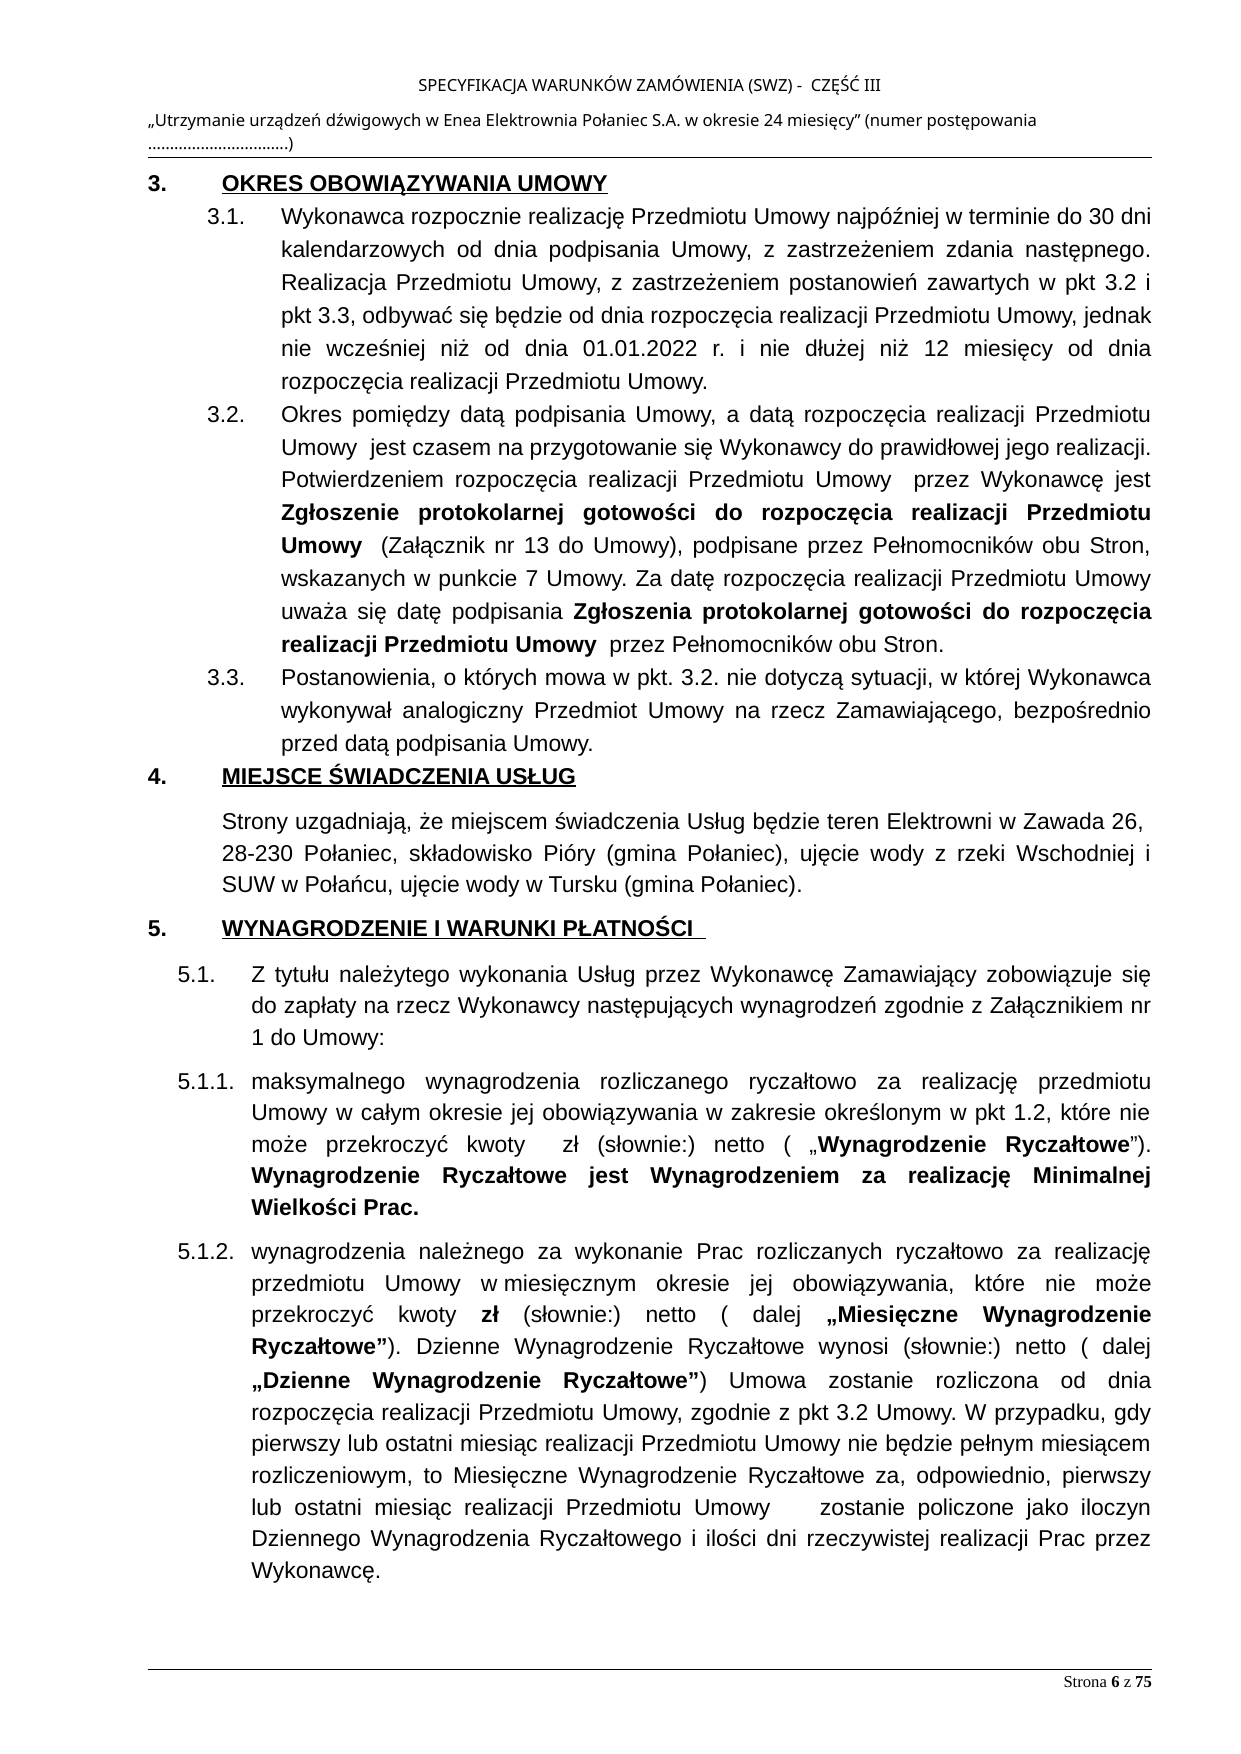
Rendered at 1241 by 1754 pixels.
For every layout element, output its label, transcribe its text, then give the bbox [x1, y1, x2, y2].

subtitle Okres pomiędzy datą podpisania Umowy, a datą rozpoczęcia realizacji Przedmiotu Umowy jest czasem na przygotowanie się Wykonawcy do prawidłowej jego realizacji. Potwierdzeniem rozpoczęcia realizacji Przedmiotu Umowy przez Wykonawcę jest Zgłoszenie protokolarnej gotowości do rozpoczęcia realizacji Przedmiotu Umowy (Załącznik nr 13 do Umowy), podpisane przez Pełnomocników obu Stron, wskazanych w punkcie 7 Umowy. Za datę rozpoczęcia realizacji Przedmiotu Umowy uważa się datę podpisania Zgłoszenia protokolarnej gotowości do rozpoczęcia realizacji Przedmiotu Umowy przez Pełnomocników obu Stron. [207, 401, 1152, 657]
subtitle Okres obowiązywania UMOWY [148, 170, 1152, 196]
list wynagrodzenia należnego za wykonanie Prac rozliczanych ryczałtowo za realizację przedmiotu Umowy w miesięcznym okresie jej obowiązywania, które nie może przekroczyć kwoty zł (słownie:) netto ( dalej „Miesięczne Wynagrodzenie Ryczałtowe”). Dzienne Wynagrodzenie Ryczałtowe wynosi (słownie:) netto ( dalej „Dzienne Wynagrodzenie Ryczałtowe”) Umowa zostanie rozliczona od dnia rozpoczęcia realizacji Przedmiotu Umowy, zgodnie z pkt 3.2 Umowy. W przypadku, gdy pierwszy lub ostatni miesiąc realizacji Przedmiotu Umowy nie będzie pełnym miesiącem rozliczeniowym, to Miesięczne Wynagrodzenie Ryczałtowe za, odpowiednio, pierwszy lub ostatni miesiąc realizacji Przedmiotu Umowy zostanie policzone jako iloczyn Dziennego Wynagrodzenia Ryczałtowego i ilości dni rzeczywistej realizacji Prac przez Wykonawcę. [177, 1238, 1152, 1583]
subtitle Wykonawca rozpocznie realizację Przedmiotu Umowy najpóźniej w terminie do 30 dni kalendarzowych od dnia podpisania Umowy, z zastrzeżeniem zdania następnego. Realizacja Przedmiotu Umowy, z zastrzeżeniem postanowień zawartych w pkt 3.2 i pkt 3.3, odbywać się będzie od dnia rozpoczęcia realizacji Przedmiotu Umowy, jednak nie wcześniej niż od dnia 01.01.2022 r. i nie dłużej niż 12 miesięcy od dnia rozpoczęcia realizacji Przedmiotu Umowy. [207, 203, 1152, 394]
subtitle Postanowienia, o których mowa w pkt. 3.2. nie dotyczą sytuacji, w której Wykonawca wykonywał analogiczny Przedmiot Umowy na rzecz Zamawiającego, bezpośrednio przed datą podpisania Umowy. [207, 664, 1152, 756]
subtitle WYNAGRODZENIE i warunki płatności [148, 915, 1152, 942]
list Z tytułu należytego wykonania Usług przez Wykonawcę Zamawiający zobowiązuje się do zapłaty na rzecz Wykonawcy następujących wynagrodzeń zgodnie z Załącznikiem nr 1 do Umowy: [177, 961, 1152, 1050]
list maksymalnego wynagrodzenia rozliczanego ryczałtowo za realizację przedmiotu Umowy w całym okresie jej obowiązywania w zakresie określonym w pkt 1.2, które nie może przekroczyć kwoty zł (słownie:) netto ( „Wynagrodzenie Ryczałtowe”). Wynagrodzenie Ryczałtowe jest Wynagrodzeniem za realizację Minimalnej Wielkości Prac. [177, 1068, 1152, 1220]
subtitle MIEJSCE ŚWIADCZENIA USŁUG [148, 763, 1152, 789]
subtitle Strony uzgadniają, że miejscem świadczenia Usług będzie teren Elektrowni w Zawada 26, 28-230 Połaniec, składowisko Pióry (gmina Połaniec), ujęcie wody z rzeki Wschodniej i SUW w Połańcu, ujęcie wody w Tursku (gmina Połaniec). [222, 808, 1152, 897]
